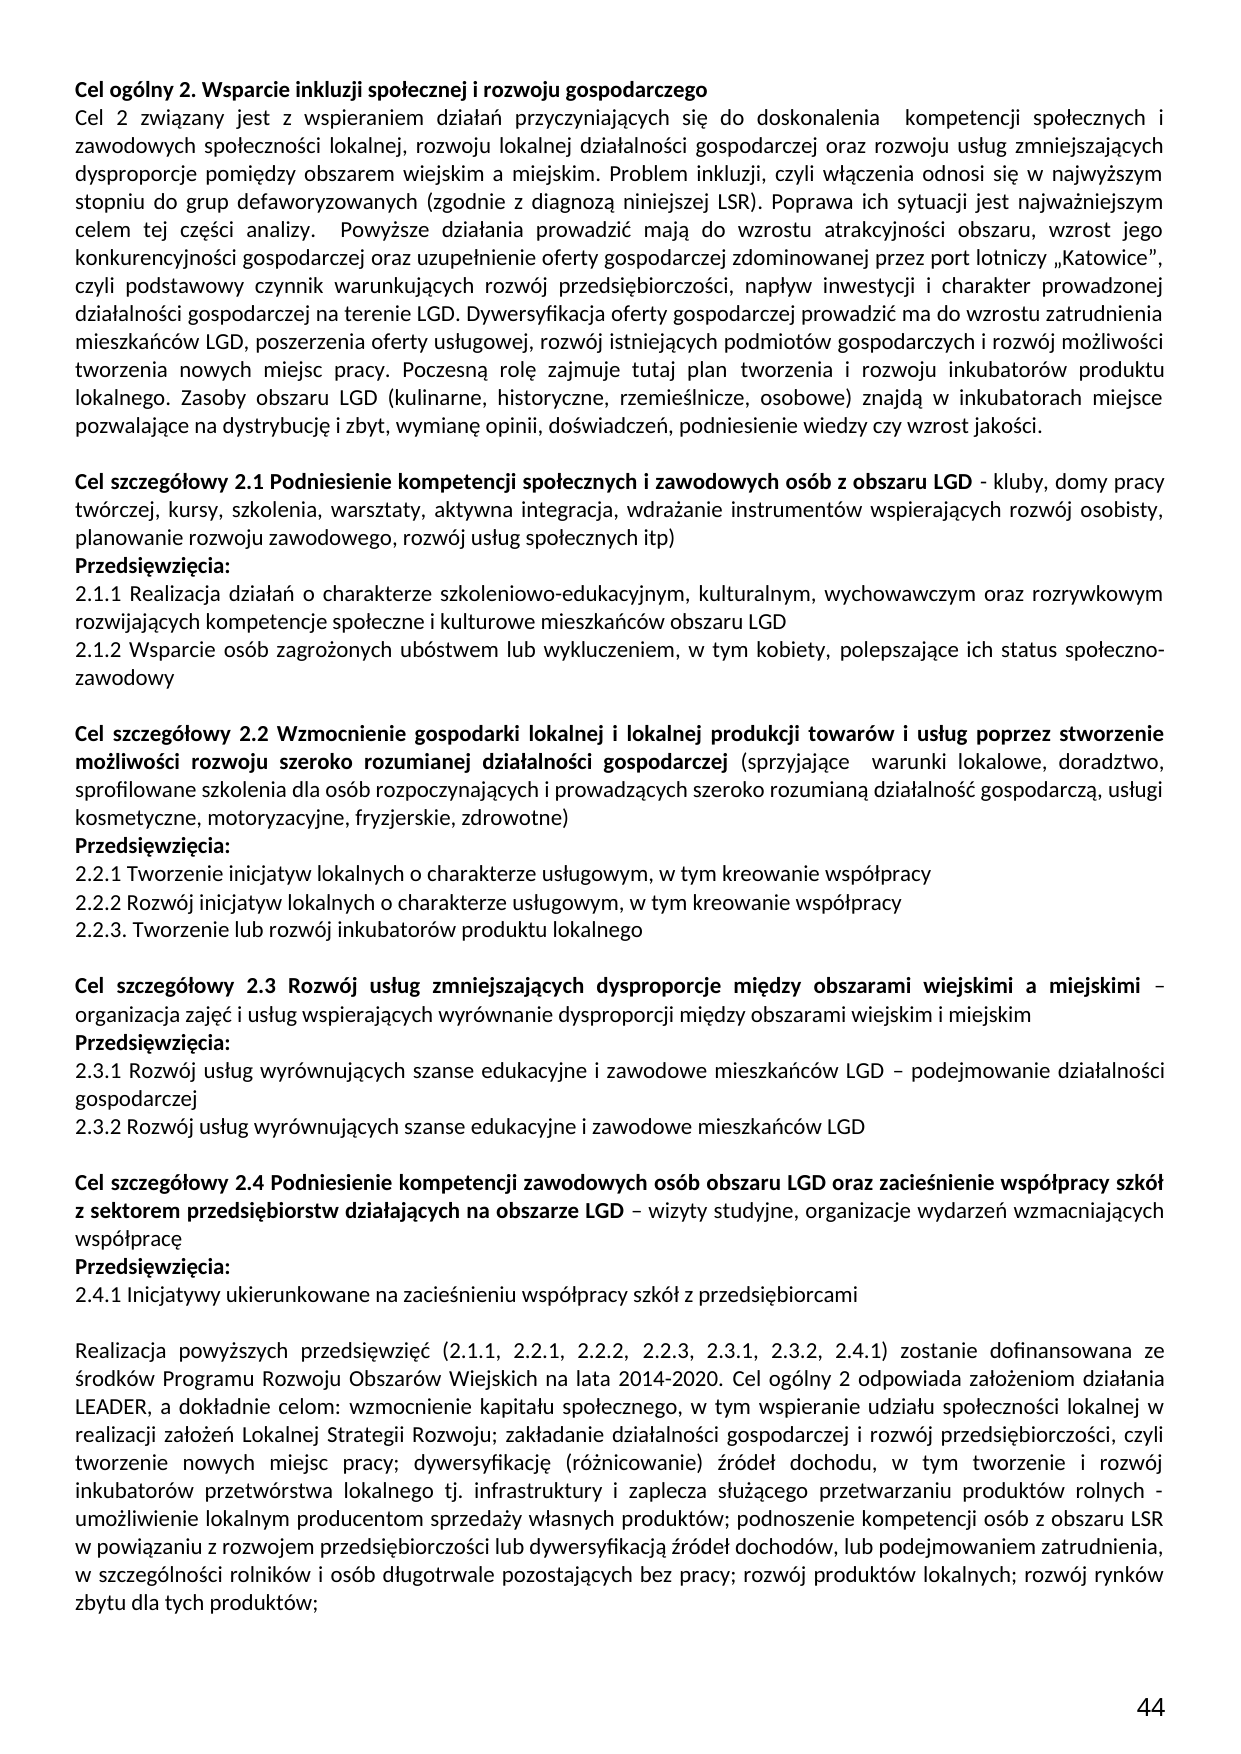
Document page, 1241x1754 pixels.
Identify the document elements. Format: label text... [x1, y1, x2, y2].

text Przedsięwzięcia: [75, 551, 1165, 579]
text Cel ogólny 2. Wsparcie inkluzji społecznej i rozwoju gospodarczego [75, 75, 1165, 103]
text Przedsięwzięcia: [75, 1028, 1165, 1056]
text 2.2.2 Rozwój inicjatyw lokalnych o charakterze usługowym, w tym kreowanie współpracy [75, 888, 1165, 916]
text Przedsięwzięcia: [75, 1252, 1165, 1280]
text Realizacja powyższych przedsięwzięć (2.1.1, 2.2.1, 2.2.2, 2.2.3, 2.3.1, 2.3.2, 2.4.1) zostanie dofinansowana ze środków Programu Rozwoju Obszarów Wiejskich na lata 2014-2020. Cel ogólny 2 odpowiada założeniom działania LEADER, a dokładnie celom: wzmocnienie kapitału społecznego, w tym wspieranie udziału społeczności lokalnej w realizacji założeń Lokalnej Strategii Rozwoju; zakładanie działalności gospodarczej i rozwój przedsiębiorczości, czyli tworzenie nowych miejsc pracy; dywersyfikację (różnicowanie) źródeł dochodu, w tym tworzenie i rozwój inkubatorów przetwórstwa lokalnego tj. infrastruktury i zaplecza służącego przetwarzaniu produktów rolnych - umożliwienie lokalnym producentom sprzedaży własnych produktów; podnoszenie kompetencji osób z obszaru LSR w powiązaniu z rozwojem przedsiębiorczości lub dywersyfikacją źródeł dochodów, lub podejmowaniem zatrudnienia, w szczególności rolników i osób długotrwale pozostających bez pracy; rozwój produktów lokalnych; rozwój rynków zbytu dla tych produktów; [75, 1336, 1165, 1616]
text Cel szczegółowy 2.2 Wzmocnienie gospodarki lokalnej i lokalnej produkcji towarów i usług poprzez stworzenie możliwości rozwoju szeroko rozumianej działalności gospodarczej (sprzyjające warunki lokalowe, doradztwo, sprofilowane szkolenia dla osób rozpoczynających i prowadzących szeroko rozumianą działalność gospodarczą, usługi kosmetyczne, motoryzacyjne, fryzjerskie, zdrowotne) [75, 719, 1165, 832]
text 2.3.2 Rozwój usług wyrównujących szanse edukacyjne i zawodowe mieszkańców LGD [75, 1112, 1165, 1140]
text 2.1.2 Wsparcie osób zagrożonych ubóstwem lub wykluczeniem, w tym kobiety, polepszające ich status społeczno-zawodowy [75, 635, 1165, 691]
text Cel 2 związany jest z wspieraniem działań przyczyniających się do doskonalenia kompetencji społecznych i zawodowych społeczności lokalnej, rozwoju lokalnej działalności gospodarczej oraz rozwoju usług zmniejszających dysproporcje pomiędzy obszarem wiejskim a miejskim. Problem inkluzji, czyli włączenia odnosi się w najwyższym stopniu do grup defaworyzowanych (zgodnie z diagnozą niniejszej LSR). Poprawa ich sytuacji jest najważniejszym celem tej części analizy. Powyższe działania prowadzić mają do wzrostu atrakcyjności obszaru, wzrost jego konkurencyjności gospodarczej oraz uzupełnienie oferty gospodarczej zdominowanej przez port lotniczy „Katowice”, czyli podstawowy czynnik warunkujących rozwój przedsiębiorczości, napływ inwestycji i charakter prowadzonej działalności gospodarczej na terenie LGD. Dywersyfikacja oferty gospodarczej prowadzić ma do wzrostu zatrudnienia mieszkańców LGD, poszerzenia oferty usługowej, rozwój istniejących podmiotów gospodarczych i rozwój możliwości tworzenia nowych miejsc pracy. Poczesną rolę zajmuje tutaj plan tworzenia i rozwoju inkubatorów produktu lokalnego. Zasoby obszaru LGD (kulinarne, historyczne, rzemieślnicze, osobowe) znajdą w inkubatorach miejsce pozwalające na dystrybucję i zbyt, wymianę opinii, doświadczeń, podniesienie wiedzy czy wzrost jakości. [75, 103, 1165, 439]
text 2.3.1 Rozwój usług wyrównujących szanse edukacyjne i zawodowe mieszkańców LGD – podejmowanie działalności gospodarczej [75, 1056, 1165, 1112]
text 2.2.3. Tworzenie lub rozwój inkubatorów produktu lokalnego [75, 916, 1165, 944]
text Cel szczegółowy 2.1 Podniesienie kompetencji społecznych i zawodowych osób z obszaru LGD - kluby, domy pracy twórczej, kursy, szkolenia, warsztaty, aktywna integracja, wdrażanie instrumentów wspierających rozwój osobisty, planowanie rozwoju zawodowego, rozwój usług społecznych itp) [75, 467, 1165, 551]
text Cel szczegółowy 2.3 Rozwój usług zmniejszających dysproporcje między obszarami wiejskimi a miejskimi – organizacja zajęć i usług wspierających wyrównanie dysproporcji między obszarami wiejskim i miejskim [75, 972, 1165, 1028]
text Przedsięwzięcia: [75, 832, 1165, 859]
text 2.4.1 Inicjatywy ukierunkowane na zacieśnieniu współpracy szkół z przedsiębiorcami [75, 1280, 1165, 1308]
text 2.2.1 Tworzenie inicjatyw lokalnych o charakterze usługowym, w tym kreowanie współpracy [75, 859, 1165, 888]
text Cel szczegółowy 2.4 Podniesienie kompetencji zawodowych osób obszaru LGD oraz zacieśnienie współpracy szkół z sektorem przedsiębiorstw działających na obszarze LGD – wizyty studyjne, organizacje wydarzeń wzmacniających współpracę [75, 1168, 1165, 1252]
text 2.1.1 Realizacja działań o charakterze szkoleniowo-edukacyjnym, kulturalnym, wychowawczym oraz rozrywkowym rozwijających kompetencje społeczne i kulturowe mieszkańców obszaru LGD [75, 579, 1165, 635]
